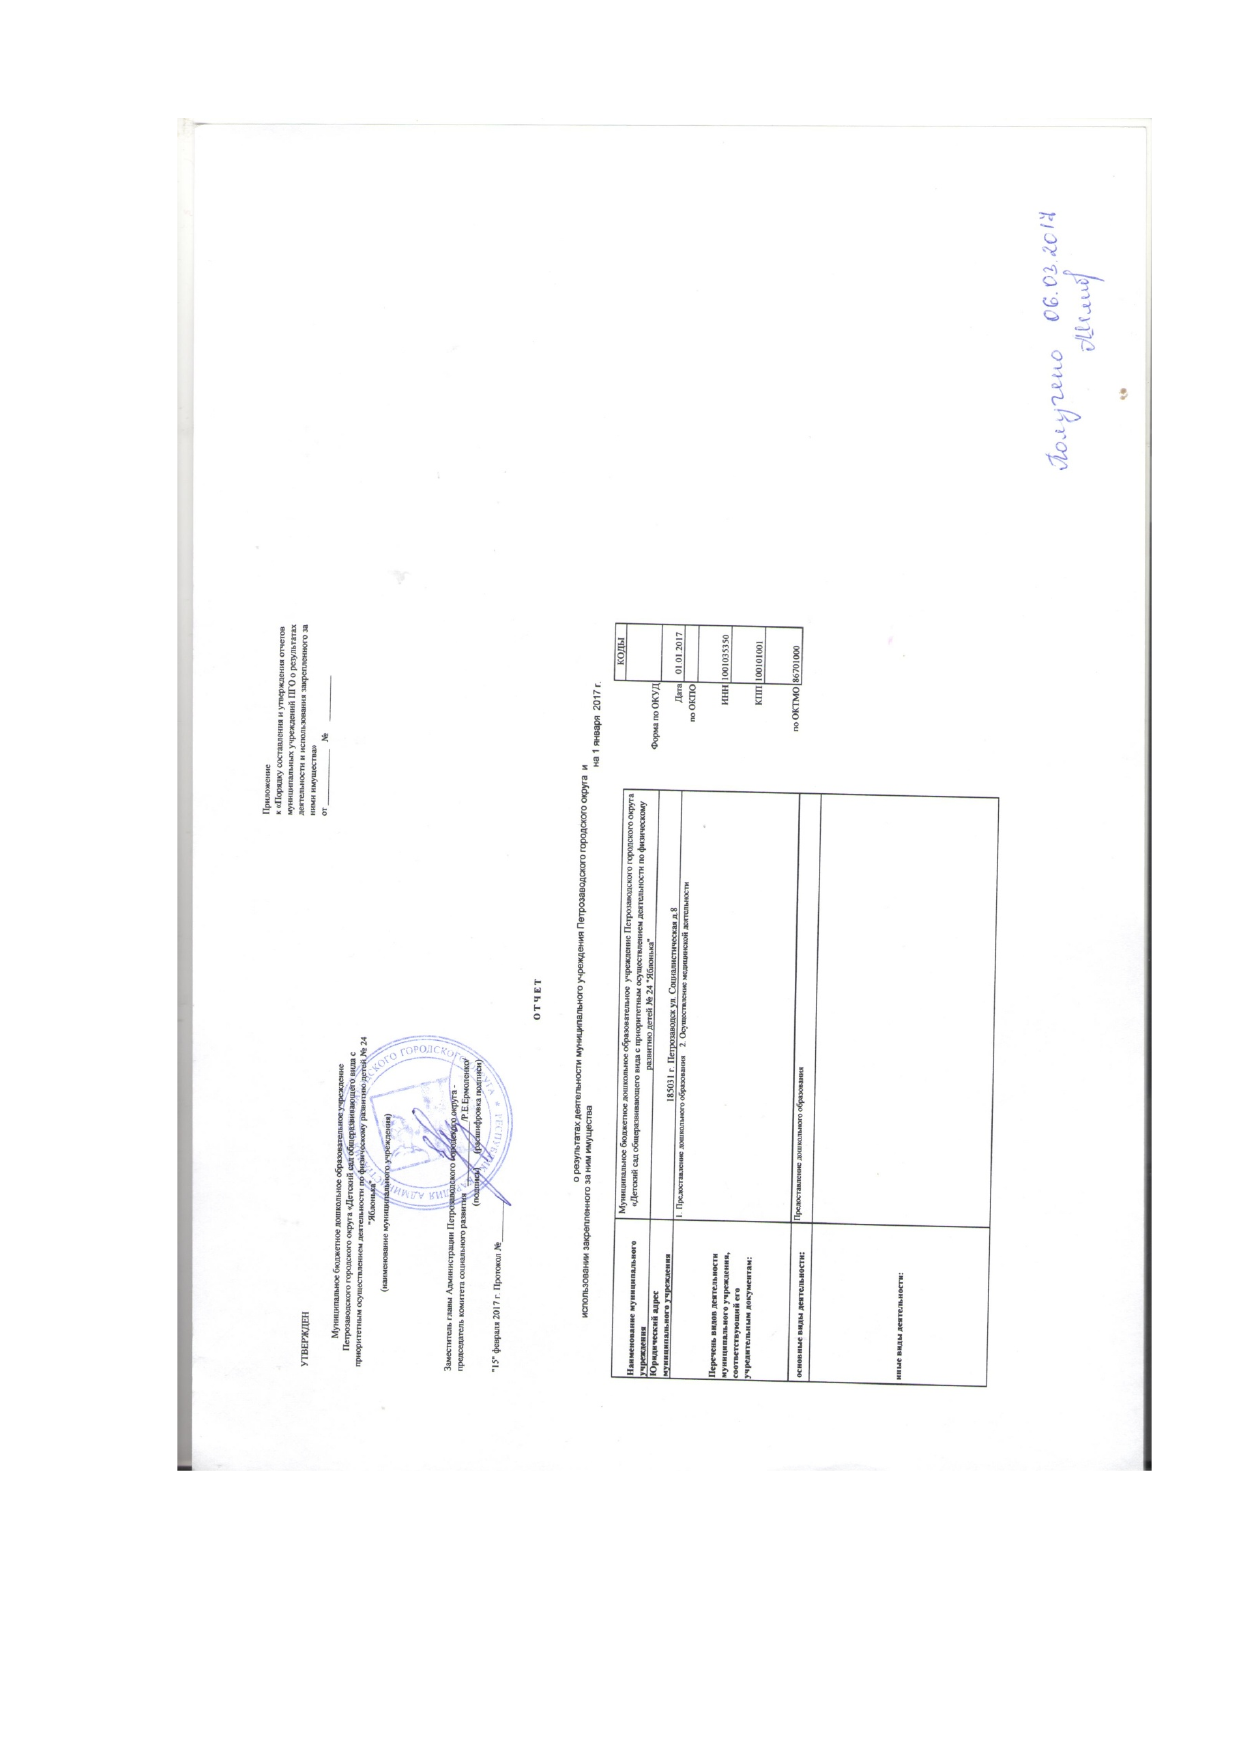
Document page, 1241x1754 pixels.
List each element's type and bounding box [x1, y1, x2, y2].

picture [177, 118, 1152, 1471]
